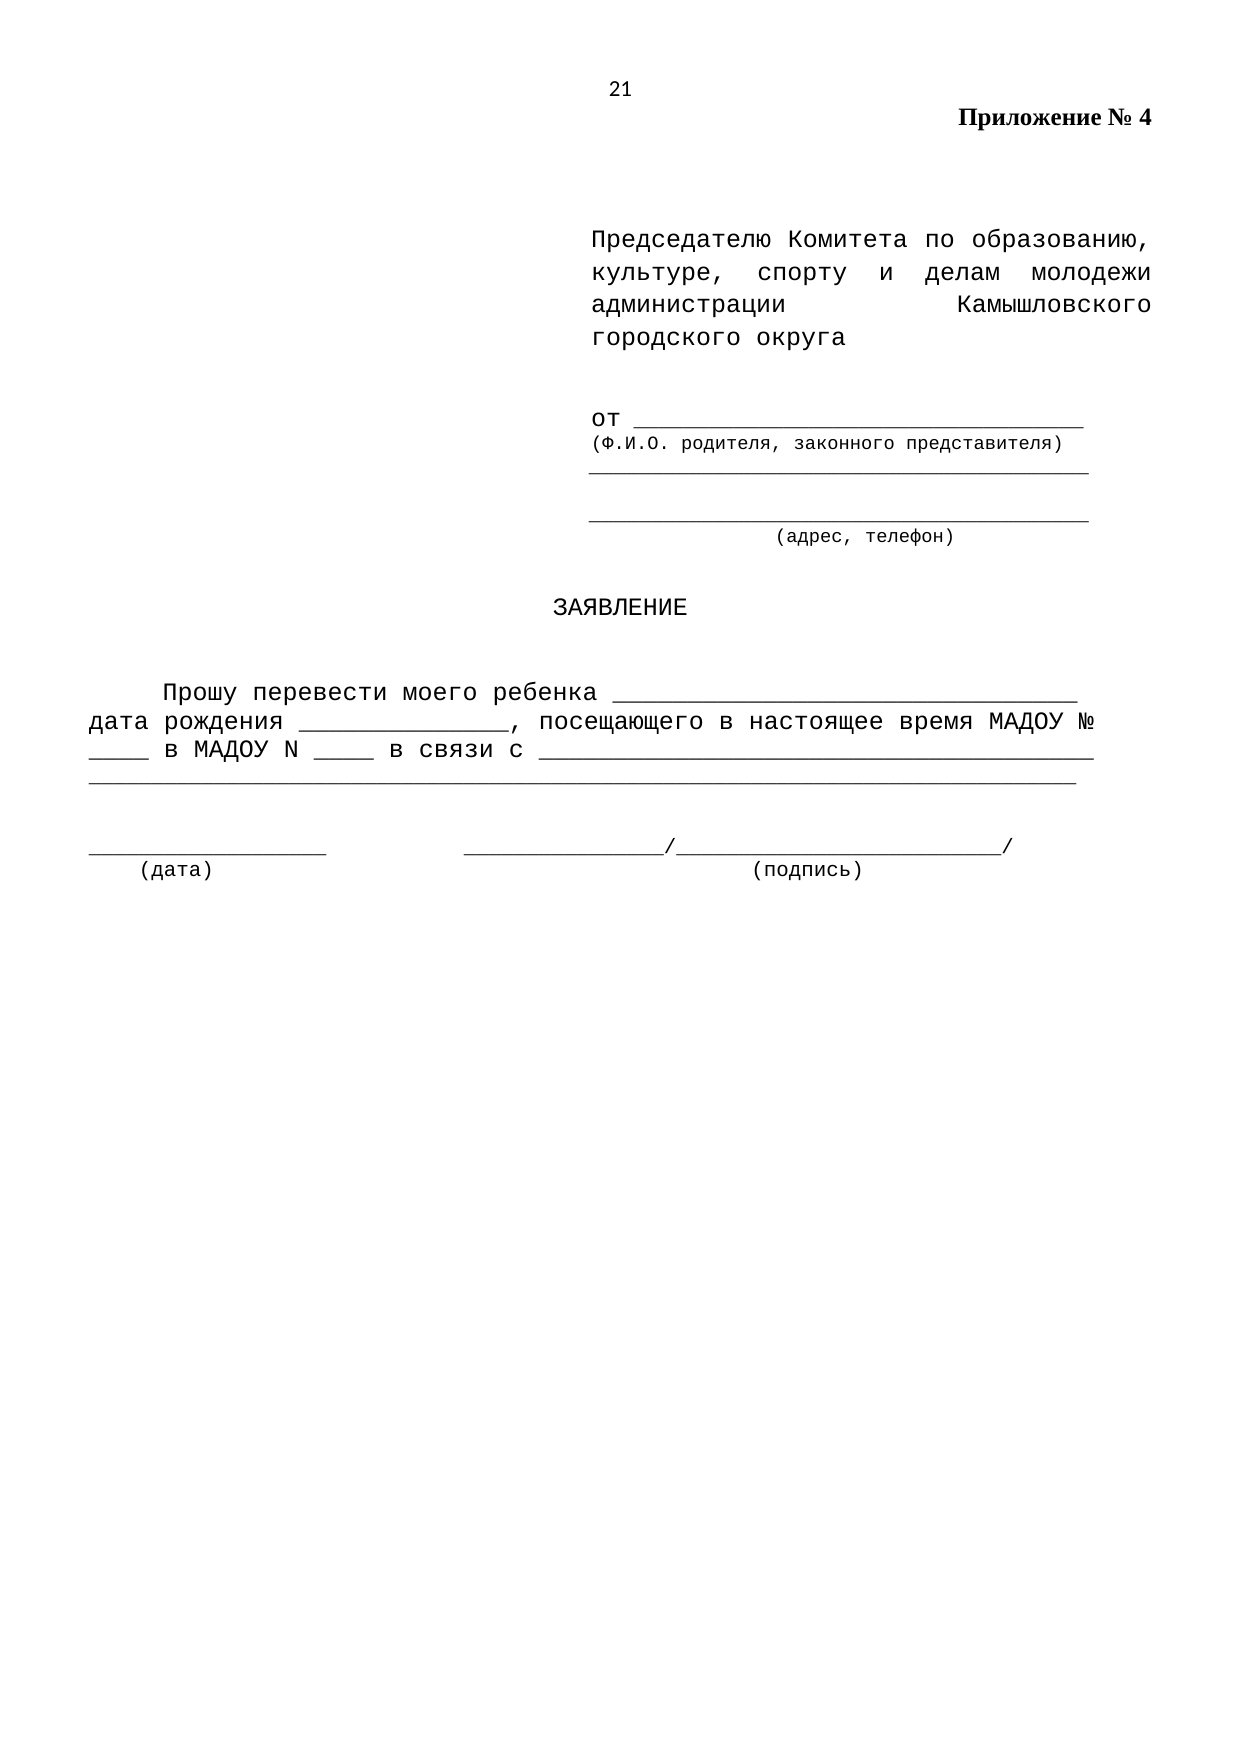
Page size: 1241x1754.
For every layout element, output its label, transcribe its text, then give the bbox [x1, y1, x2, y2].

text ___________________ ________________/__________________________/ [89, 836, 1152, 859]
text ЗАЯВЛЕНИЕ [89, 595, 1152, 623]
text (Ф.И.О. родителя, законного представителя) [89, 434, 1152, 455]
text ________________________________________ [89, 455, 1152, 479]
text Председателю Комитета по образованию, культуре, спорту и делам молодежи администрации Камышловского городского округа [591, 227, 1152, 352]
text Прошу перевести моего ребенка _______________________________ [89, 680, 1152, 708]
text дата рождения ______________, посещающего в настоящее время МАДОУ № ____ в МАДОУ N ____ в связи с _____________________________________ [89, 708, 1152, 765]
text Приложение № 4 [89, 102, 1152, 131]
text (адрес, телефон) [89, 526, 1152, 548]
text ________________________________________ [89, 503, 1152, 526]
text _______________________________________________________________________________ [89, 765, 1152, 788]
text от ____________________________________ [591, 406, 1152, 434]
text (дата) (подпись) [89, 859, 1152, 883]
